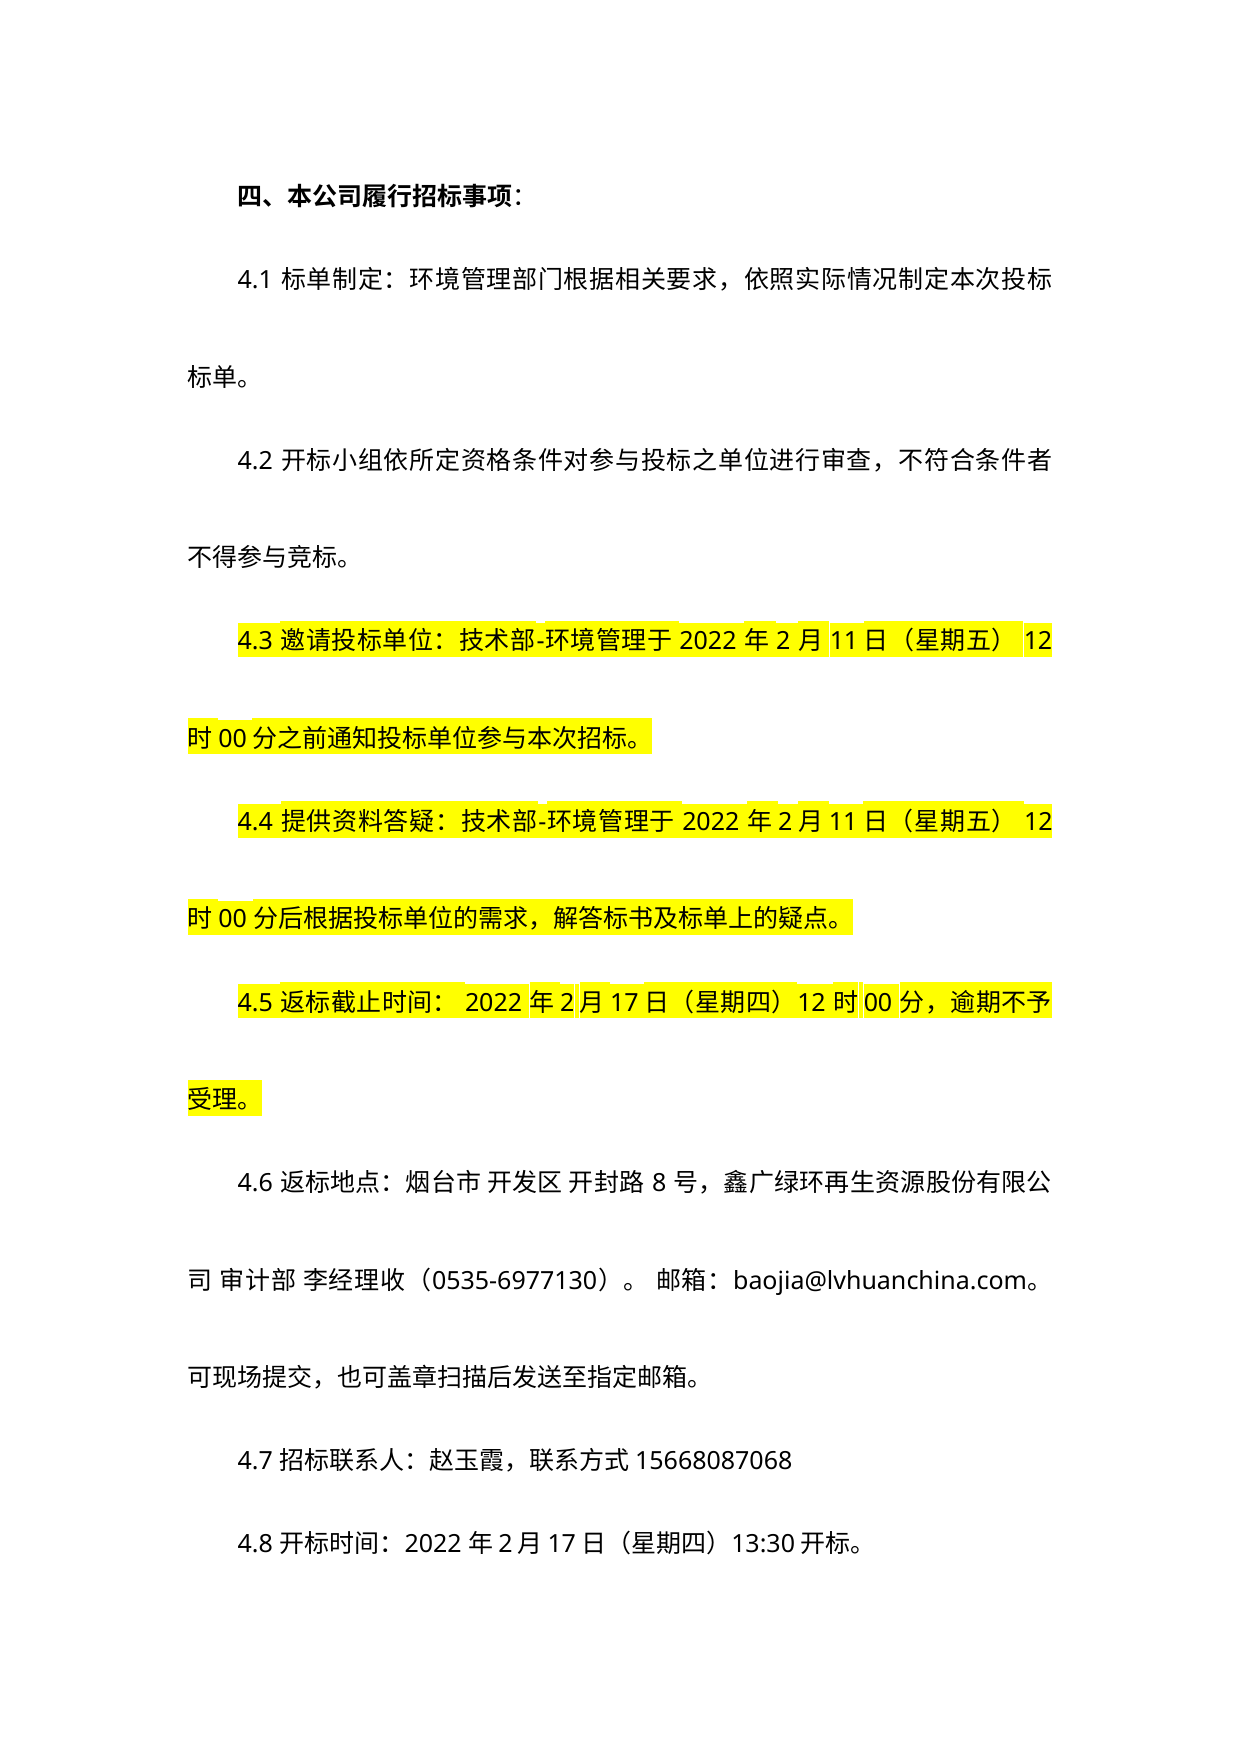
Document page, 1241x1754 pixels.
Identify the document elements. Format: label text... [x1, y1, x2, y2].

text 4.1 标单制定：环境管理部门根据相关要求，依照实际情况制定本次投标标单。 [187, 245, 1053, 408]
text 4.8 开标时间：2022 年2月17日（星期四）13:30开标。 [187, 1509, 1053, 1574]
text 4.2 开标小组依所定资格条件对参与投标之单位进行审查，不符合条件者不得参与竞标。 [187, 426, 1053, 588]
text 4.7 招标联系人：赵玉霞，联系方式 15668087068 [187, 1426, 1053, 1491]
text 4.6 返标地点：烟台市 开发区 开封路 8 号，鑫广绿环再生资源股份有限公司 审计部 李经理收（0535-6977130）。 邮箱：baojia@lvhuanchina.com。可现场提交，也可盖章扫描后发送至指定邮箱。 [187, 1148, 1053, 1408]
text 4.3 邀请投标单位：技术部-环境管理于 2022 年 2 月 11日（星期五） 12 时 00分之前通知投标单位参与本次招标。 [187, 606, 1053, 769]
text 4.5 返标截止时间： 2022 年2月17日（星期四）12 时00 分，逾期不予受理。 [187, 968, 1053, 1130]
text 四、本公司履行招标事项： [187, 162, 1053, 227]
text 4.4 提供资料答疑：技术部-环境管理于 2022 年2月11日（星期五） 12时 00 分后根据投标单位的需求，解答标书及标单上的疑点。 [187, 787, 1053, 949]
